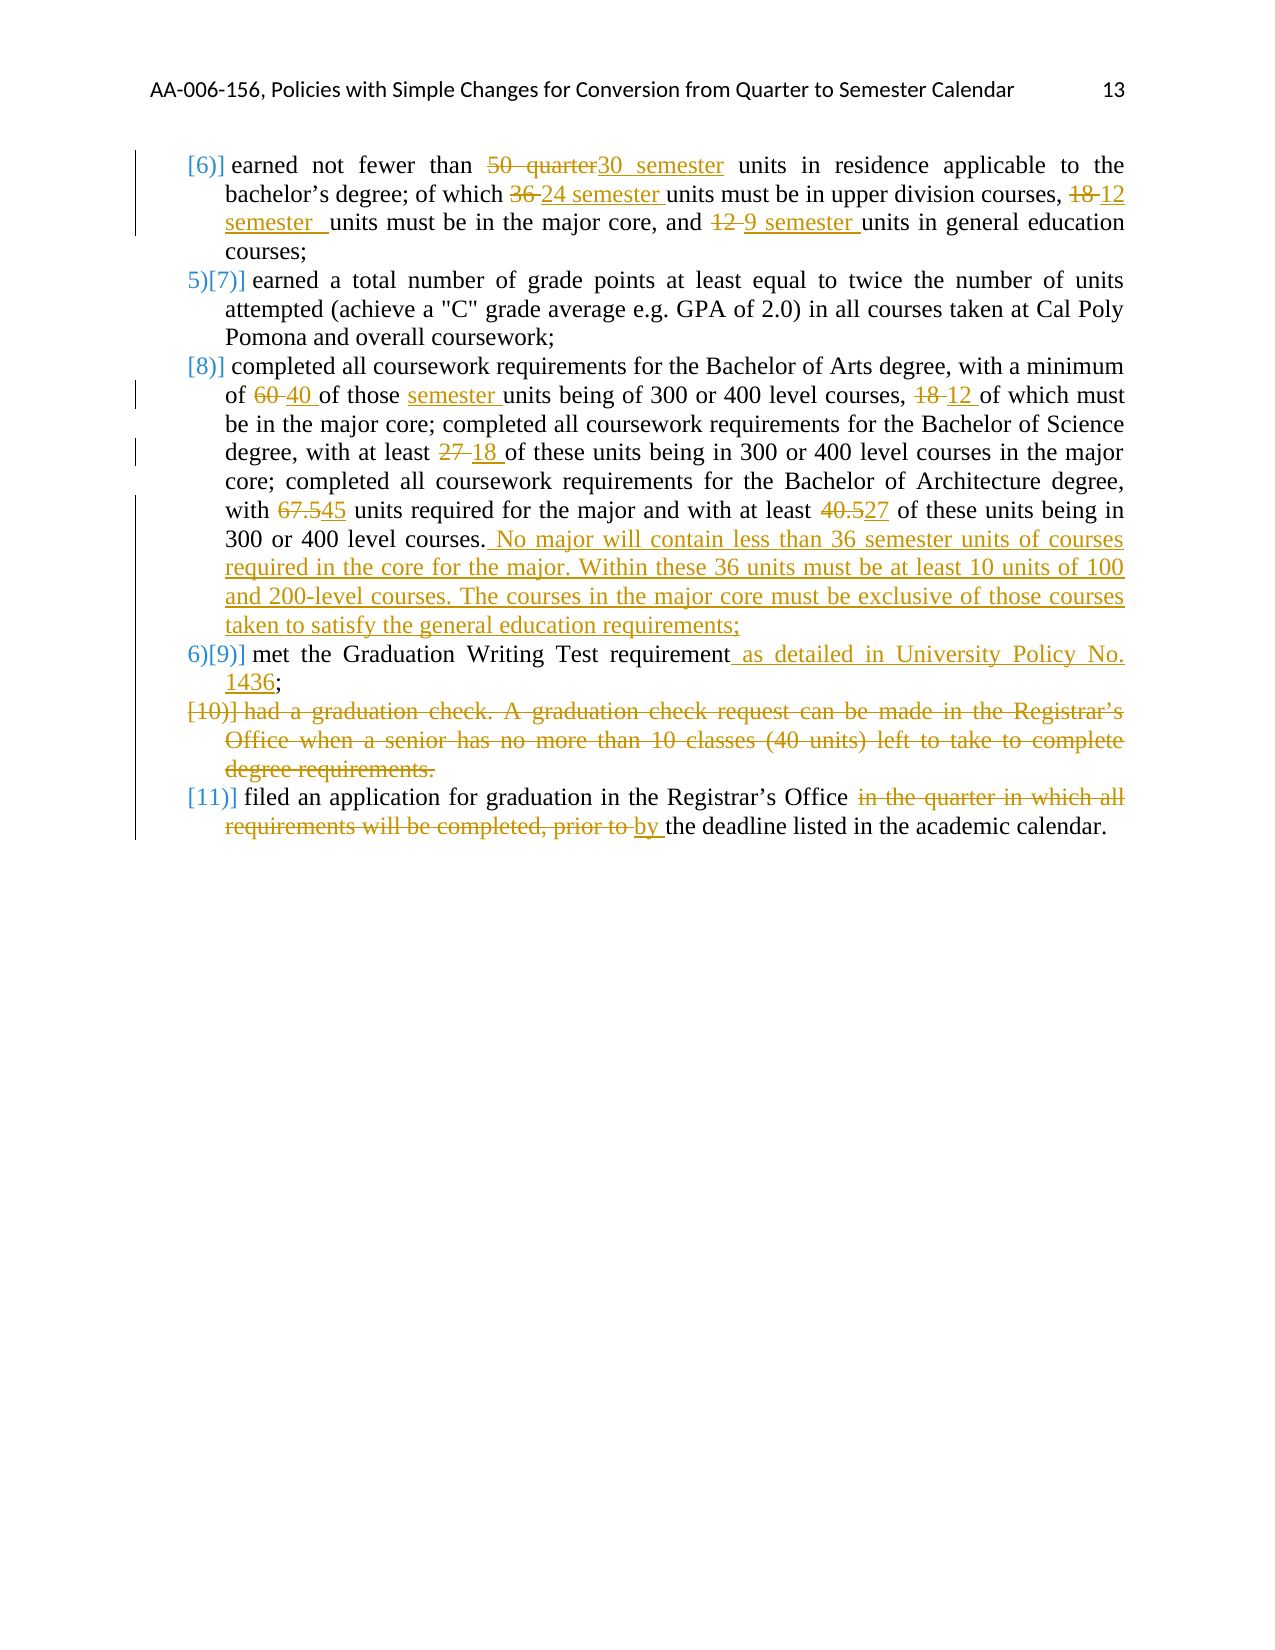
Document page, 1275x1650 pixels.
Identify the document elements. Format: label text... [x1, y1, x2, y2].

list filed an application for graduation in the Registrar’s Office the deadline listed in the academic calendar. [187, 782, 1125, 840]
list completed all coursework requirements for the Bachelor of Arts degree, with a minimum of of those units being of 300 or 400 level courses, of which must be in the major core; completed all coursework requirements for the Bachelor of Science degree, with at least of these units being in 300 or 400 level courses in the major core; completed all coursework requirements for the Bachelor of Architecture degree, with units required for the major and with at least of these units being in 300 or 400 level courses. [187, 351, 1125, 639]
list earned not fewer than units in residence applicable to the bachelor’s degree; of which units must be in upper division courses, units must be in the major core, and units in general education courses; [187, 150, 1125, 265]
list met the Graduation Writing Test requirement; [187, 639, 1125, 696]
list earned a total number of grade points at least equal to twice the number of units attempted (achieve a "C" grade average e.g. GPA of 2.0) in all courses taken at Cal Poly Pomona and overall coursework; [187, 265, 1125, 351]
